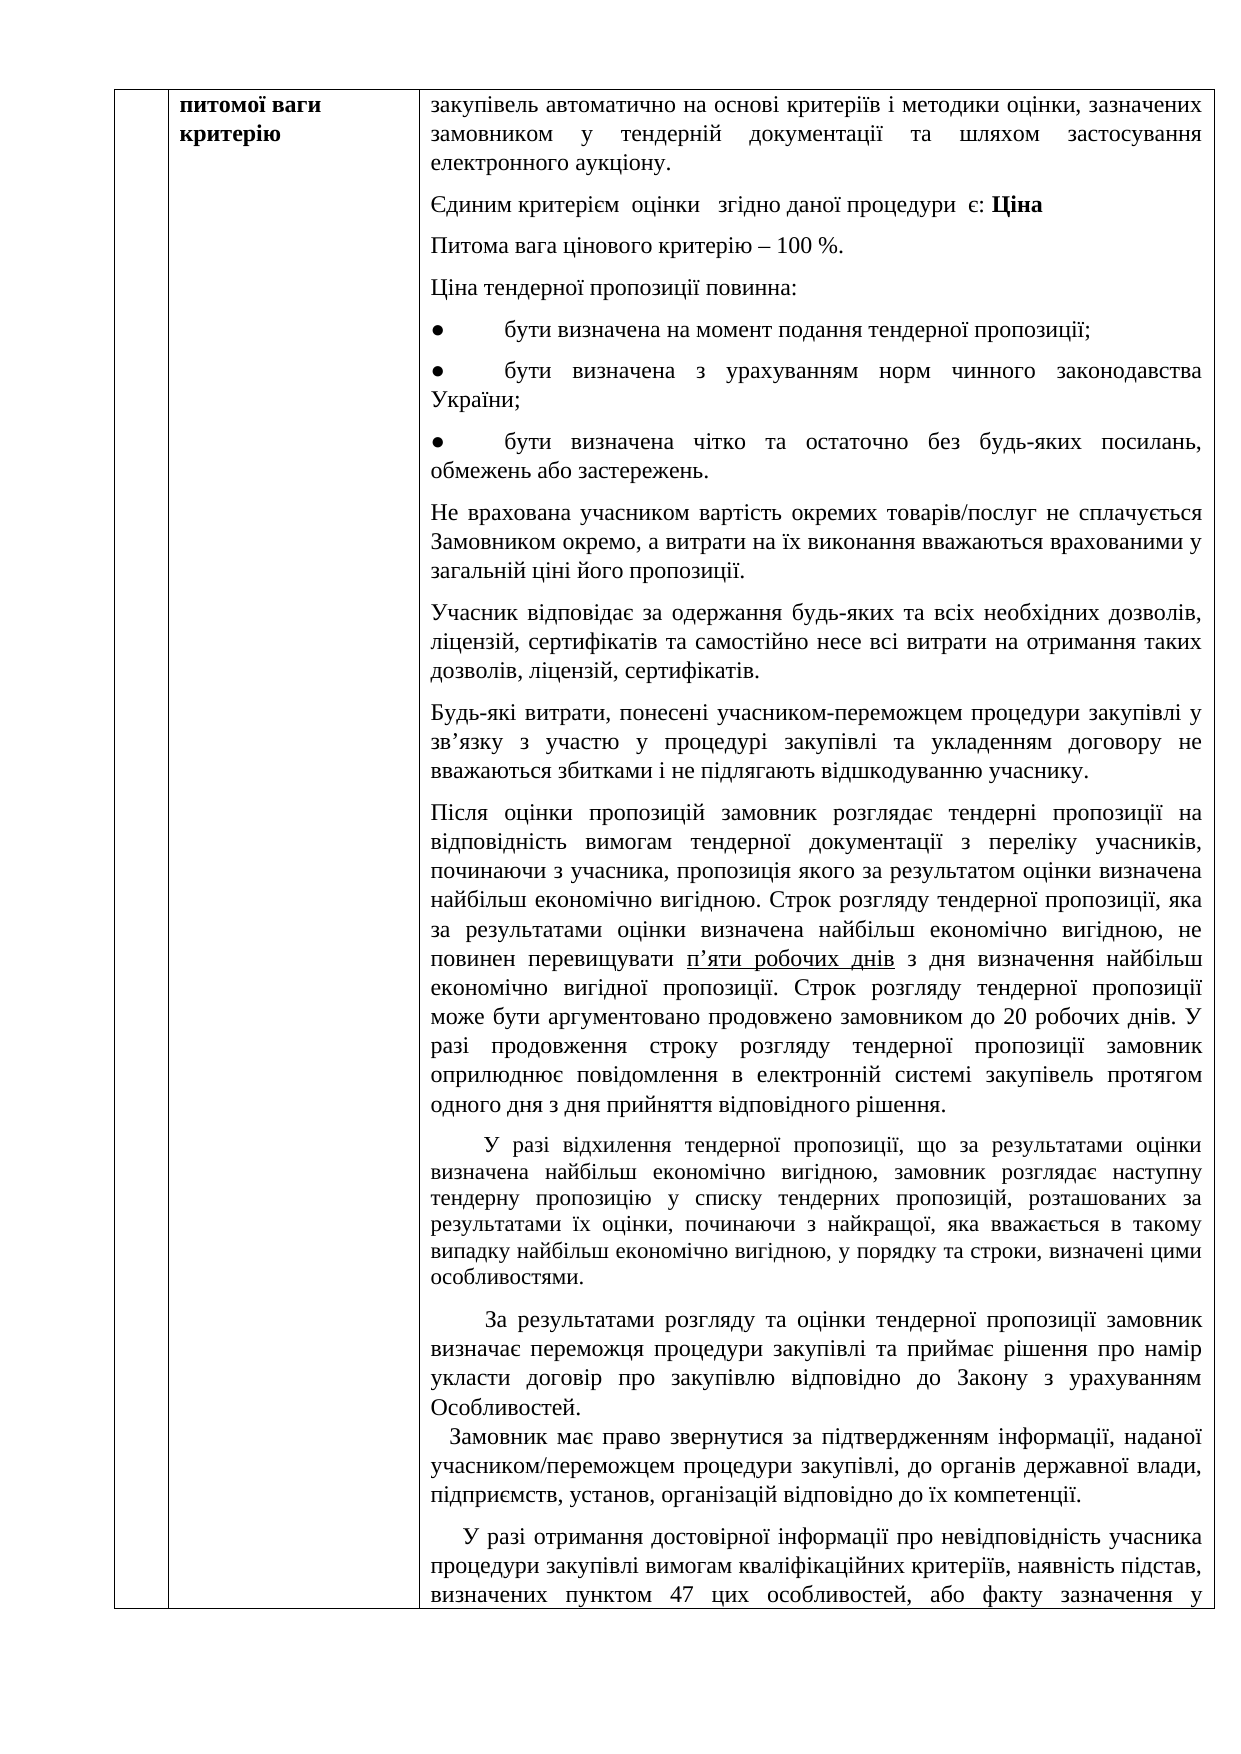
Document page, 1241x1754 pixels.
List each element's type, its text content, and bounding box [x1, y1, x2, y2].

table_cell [169, 90, 419, 1608]
table_cell 1 [115, 90, 168, 1608]
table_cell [420, 90, 1214, 1608]
